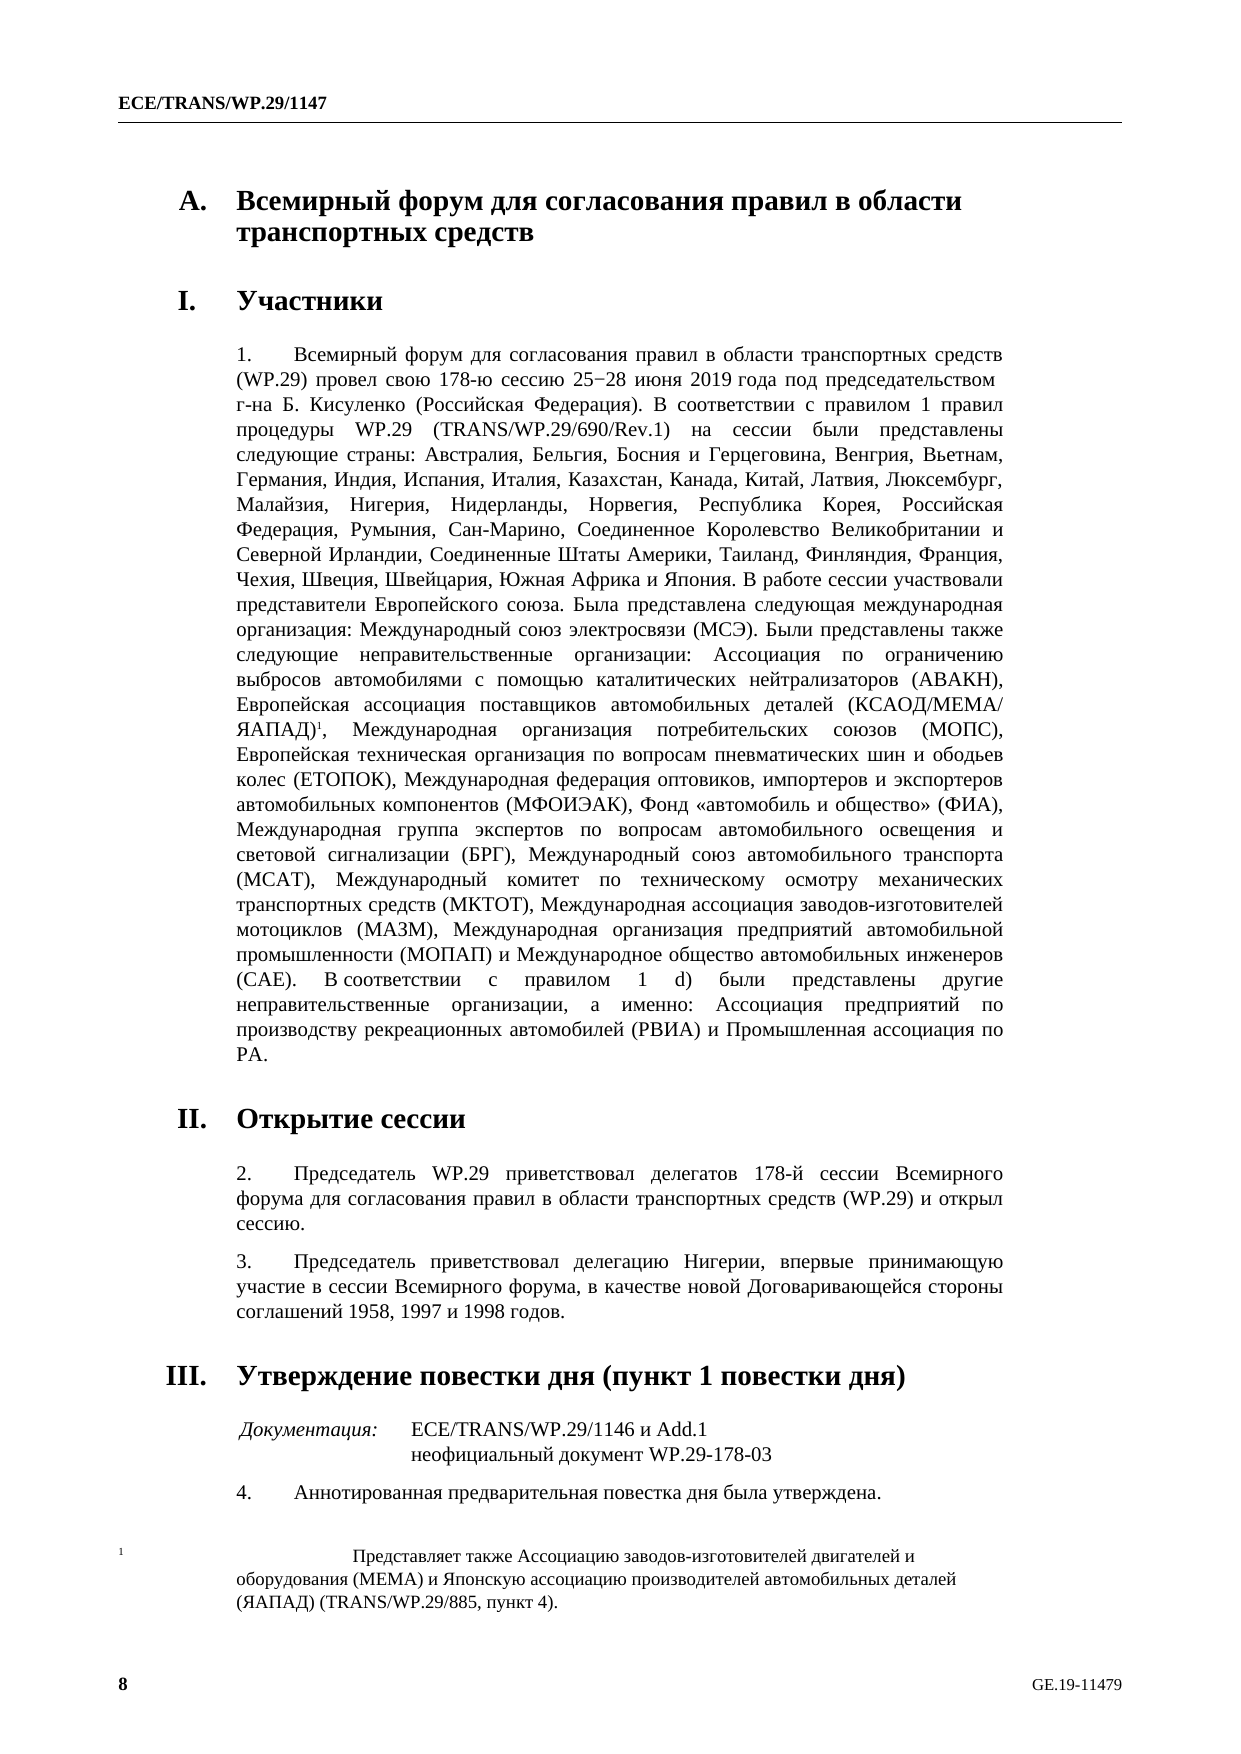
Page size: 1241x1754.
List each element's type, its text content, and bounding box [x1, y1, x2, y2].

text A. Всемирный форум для согласования правил в области транспортных средств [118, 185, 1004, 248]
text 1. Всемирный форум для согласования правил в области транспортных средств (WP.29) провел свою 178-ю сессию 25−28 июня 2019 года под председательством г-на Б. Кисуленко (Российская Федерация). В соответствии с правилом 1 правил процедуры WP.29 (TRANS/WP.29/690/Rev.1) на сессии были представлены следующие страны: Австралия, Бельгия, Босния и Герцеговина, Венгрия, Вьетнам, Германия, Индия, Испания, Италия, Казахстан, Канада, Китай, Латвия, Люксембург, Малайзия, Нигерия, Нидерланды, Норвегия, Республика Корея, Российская Федерация, Румыния, Сан-Марино, Соединенное Королевство Великобритании и Северной Ирландии, Соединенные Штаты Америки, Таиланд, Финляндия, Франция, Чехия, Швеция, Швейцария, Южная Африка и Япония. В работе сессии участвовали представители Европейского союза. Была представлена следующая международная организация: Международный союз электросвязи (МСЭ). Были представлены также следующие неправительственные организации: Ассоциация по ограничению выбросов автомобилями с помощью каталитических нейтрализаторов (АВАКН), Европейская ассоциация поставщиков автомобильных деталей (КСАОД/МЕМА/ ЯАПАД), Международная организация потребительских союзов (МОПС), Европейская техническая организация по вопросам пневматических шин и ободьев колес (ЕТОПОК), Международная федерация оптовиков, импортеров и экспортеров автомобильных компонентов (МФОИЭАК), Фонд «автомобиль и общество» (ФИА), Международная группа экспертов по вопросам автомобильного освещения и световой сигнализации (БРГ), Международный союз автомобильного транспорта (МСАТ), Международный комитет по техническому осмотру механических транспортных средств (МКТОТ), Международная ассоциация заводов-изготовителей мотоциклов (МАЗМ), Международная организация предприятий автомобильной промышленности (МОПАП) и Международное общество автомобильных инженеров (САE). В соответствии с правилом 1 d) были представлены другие неправительственные организации, а именно: Ассоциация предприятий по производству рекреационных автомобилей (РВИА) и Промышленная ассоциация по РА. [236, 341, 1004, 1066]
text III. Утверждение повестки дня (пункт 1 повестки дня) [118, 1360, 1004, 1391]
text II. Открытие сессии [118, 1104, 1004, 1135]
text Документация: ECE/TRANS/WP.29/1146 и Add.1 [240, 1416, 1004, 1441]
text 3. Председатель приветствовал делегацию Нигерии, впервые принимающую участие в сессии Всемирного форума, в качестве новой Договаривающейся стороны соглашений 1958, 1997 и 1998 годов. [236, 1248, 1004, 1323]
text 2. Председатель WP.29 приветствовал делегатов 178-й сессии Всемирного форума для согласования правил в области транспортных средств (WP.29) и открыл сессию. [236, 1160, 1004, 1235]
text 4. Аннотированная предварительная повестка дня была утверждена. [236, 1479, 1004, 1504]
text неофициальный документ WP.29-178-03 [340, 1441, 1004, 1466]
text I. Участники [177, 285, 1004, 316]
